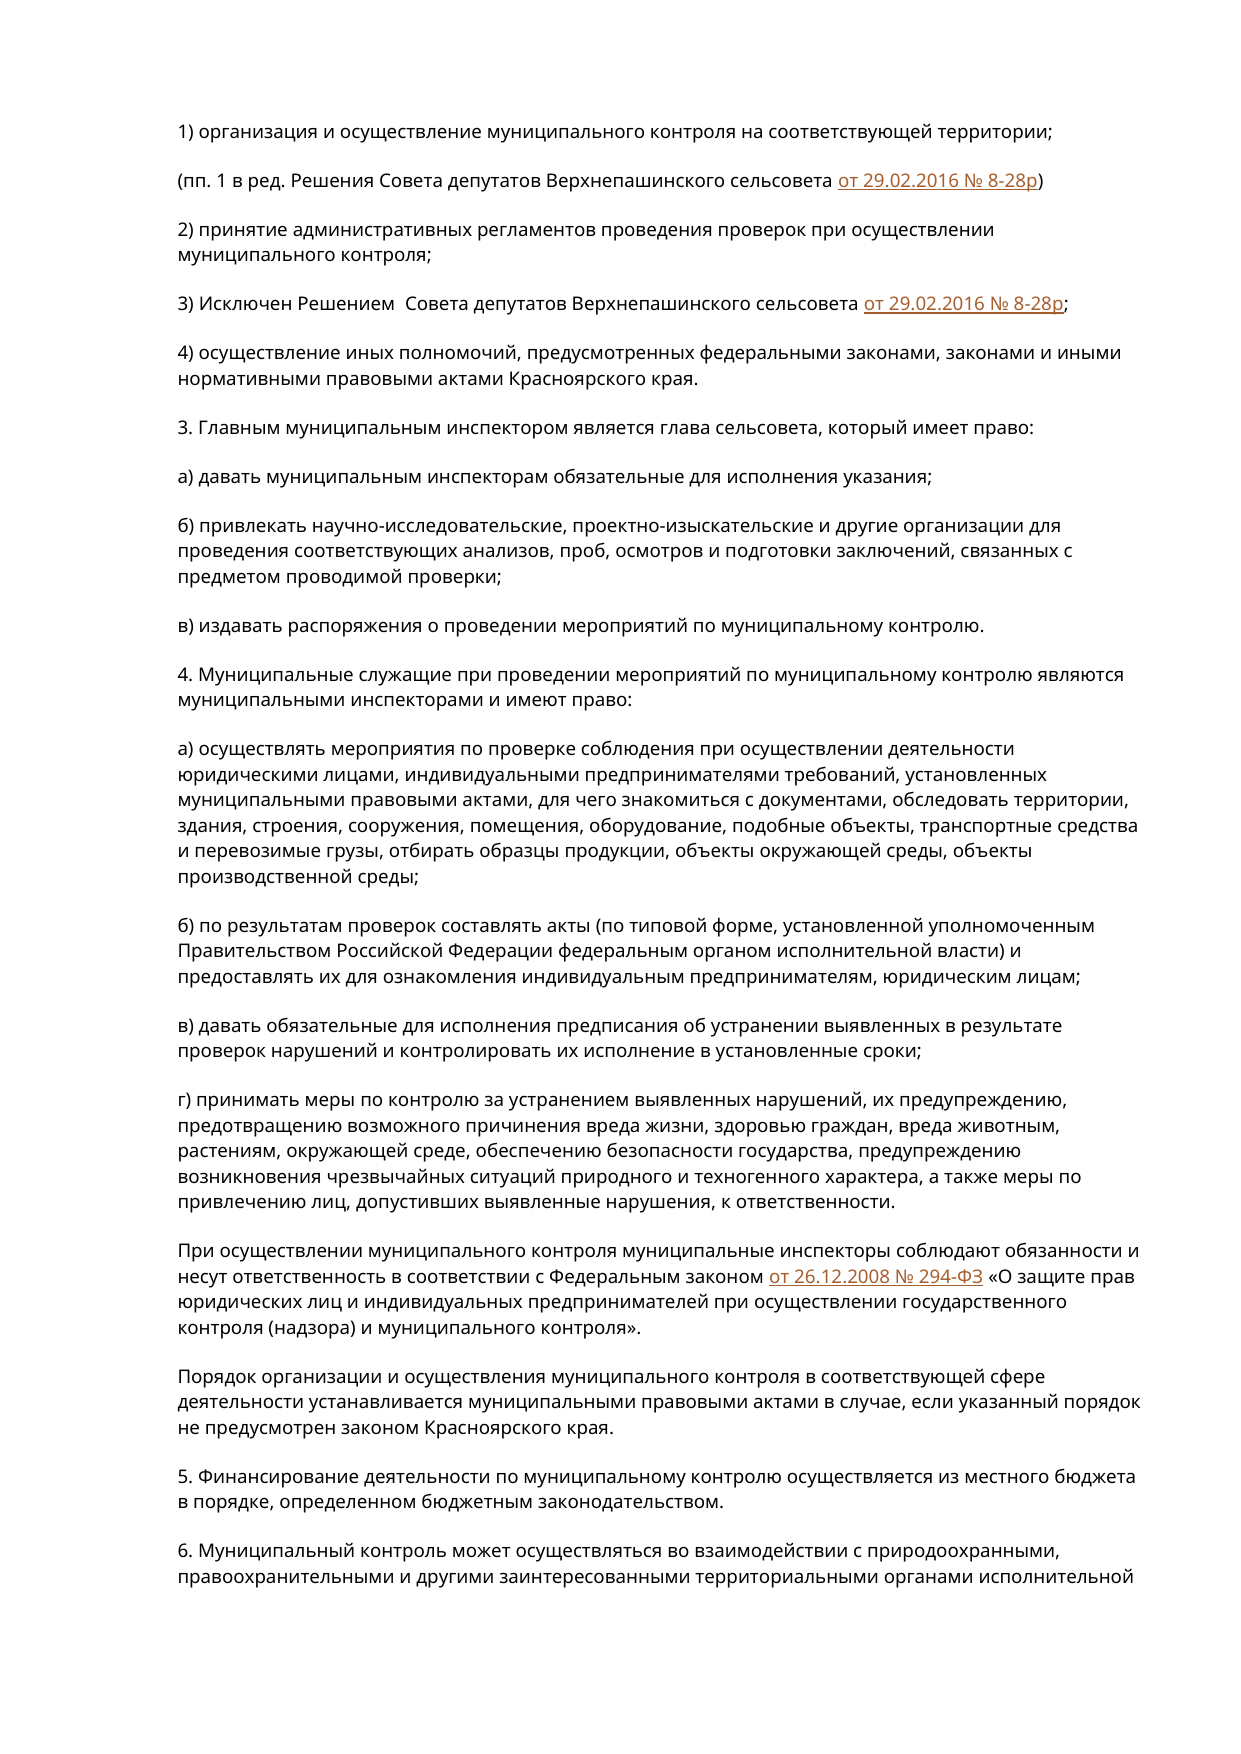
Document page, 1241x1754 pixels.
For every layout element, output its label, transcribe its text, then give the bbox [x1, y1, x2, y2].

text б) по результатам проверок составлять акты (по типовой форме, установленной уполномоченным Правительством Российской Федерации федеральным органом исполнительной власти) и предоставлять их для ознакомления индивидуальным предпринимателям, юридическим лицам; [177, 912, 1152, 988]
text (пп. 1 в ред. Решения Совета депутатов Верхнепашинского сельсовета от 29.02.2016 № 8-28р) [177, 167, 1152, 193]
text 4) осуществление иных полномочий, предусмотренных федеральными законами, законами и иными нормативными правовыми актами Красноярского края. [177, 339, 1152, 391]
text а) осуществлять мероприятия по проверке соблюдения при осуществлении деятельности юридическими лицами, индивидуальными предпринимателями требований, установленных муниципальными правовыми актами, для чего знакомиться с документами, обследовать территории, здания, строения, сооружения, помещения, оборудование, подобные объекты, транспортные средства и перевозимые грузы, отбирать образцы продукции, объекты окружающей среды, объекты производственной среды; [177, 735, 1152, 888]
text При осуществлении муниципального контроля муниципальные инспекторы соблюдают обязанности и несут ответственность в соответствии с Федеральным законом от 26.12.2008 № 294-ФЗ «О защите прав юридических лиц и индивидуальных предпринимателей при осуществлении государственного контроля (надзора) и муниципального контроля». [177, 1237, 1152, 1339]
text а) давать муниципальным инспекторам обязательные для исполнения указания; [177, 463, 1152, 488]
text б) привлекать научно-исследовательские, проектно-изыскательские и другие организации для проведения соответствующих анализов, проб, осмотров и подготовки заключений, связанных с предметом проводимой проверки; [177, 512, 1152, 588]
text Порядок организации и осуществления муниципального контроля в соответствующей сфере деятельности устанавливается муниципальными правовыми актами в случае, если указанный порядок не предусмотрен законом Красноярского края. [177, 1363, 1152, 1439]
text в) давать обязательные для исполнения предписания об устранении выявленных в результате проверок нарушений и контролировать их исполнение в установленные сроки; [177, 1012, 1152, 1063]
text 3) Исключен Решением Совета депутатов Верхнепашинского сельсовета от 29.02.2016 № 8-28р; [177, 291, 1152, 316]
text 5. Финансирование деятельности по муниципальному контролю осуществляется из местного бюджета в порядке, определенном бюджетным законодательством. [177, 1463, 1152, 1514]
text в) издавать распоряжения о проведении мероприятий по муниципальному контролю. [177, 612, 1152, 637]
text 2) принятие административных регламентов проведения проверок при осуществлении муниципального контроля; [177, 216, 1152, 267]
text 4. Муниципальные служащие при проведении мероприятий по муниципальному контролю являются муниципальными инспекторами и имеют право: [177, 661, 1152, 712]
text 1) организация и осуществление муниципального контроля на соответствующей территории; [177, 118, 1152, 144]
text г) принимать меры по контролю за устранением выявленных нарушений, их предупреждению, предотвращению возможного причинения вреда жизни, здоровью граждан, вреда животным, растениям, окружающей среде, обеспечению безопасности государства, предупреждению возникновения чрезвычайных ситуаций природного и техногенного характера, а также меры по привлечению лиц, допустивших выявленные нарушения, к ответственности. [177, 1086, 1152, 1214]
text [177, 1537, 1152, 1588]
text 3. Главным муниципальным инспектором является глава сельсовета, который имеет право: [177, 414, 1152, 439]
